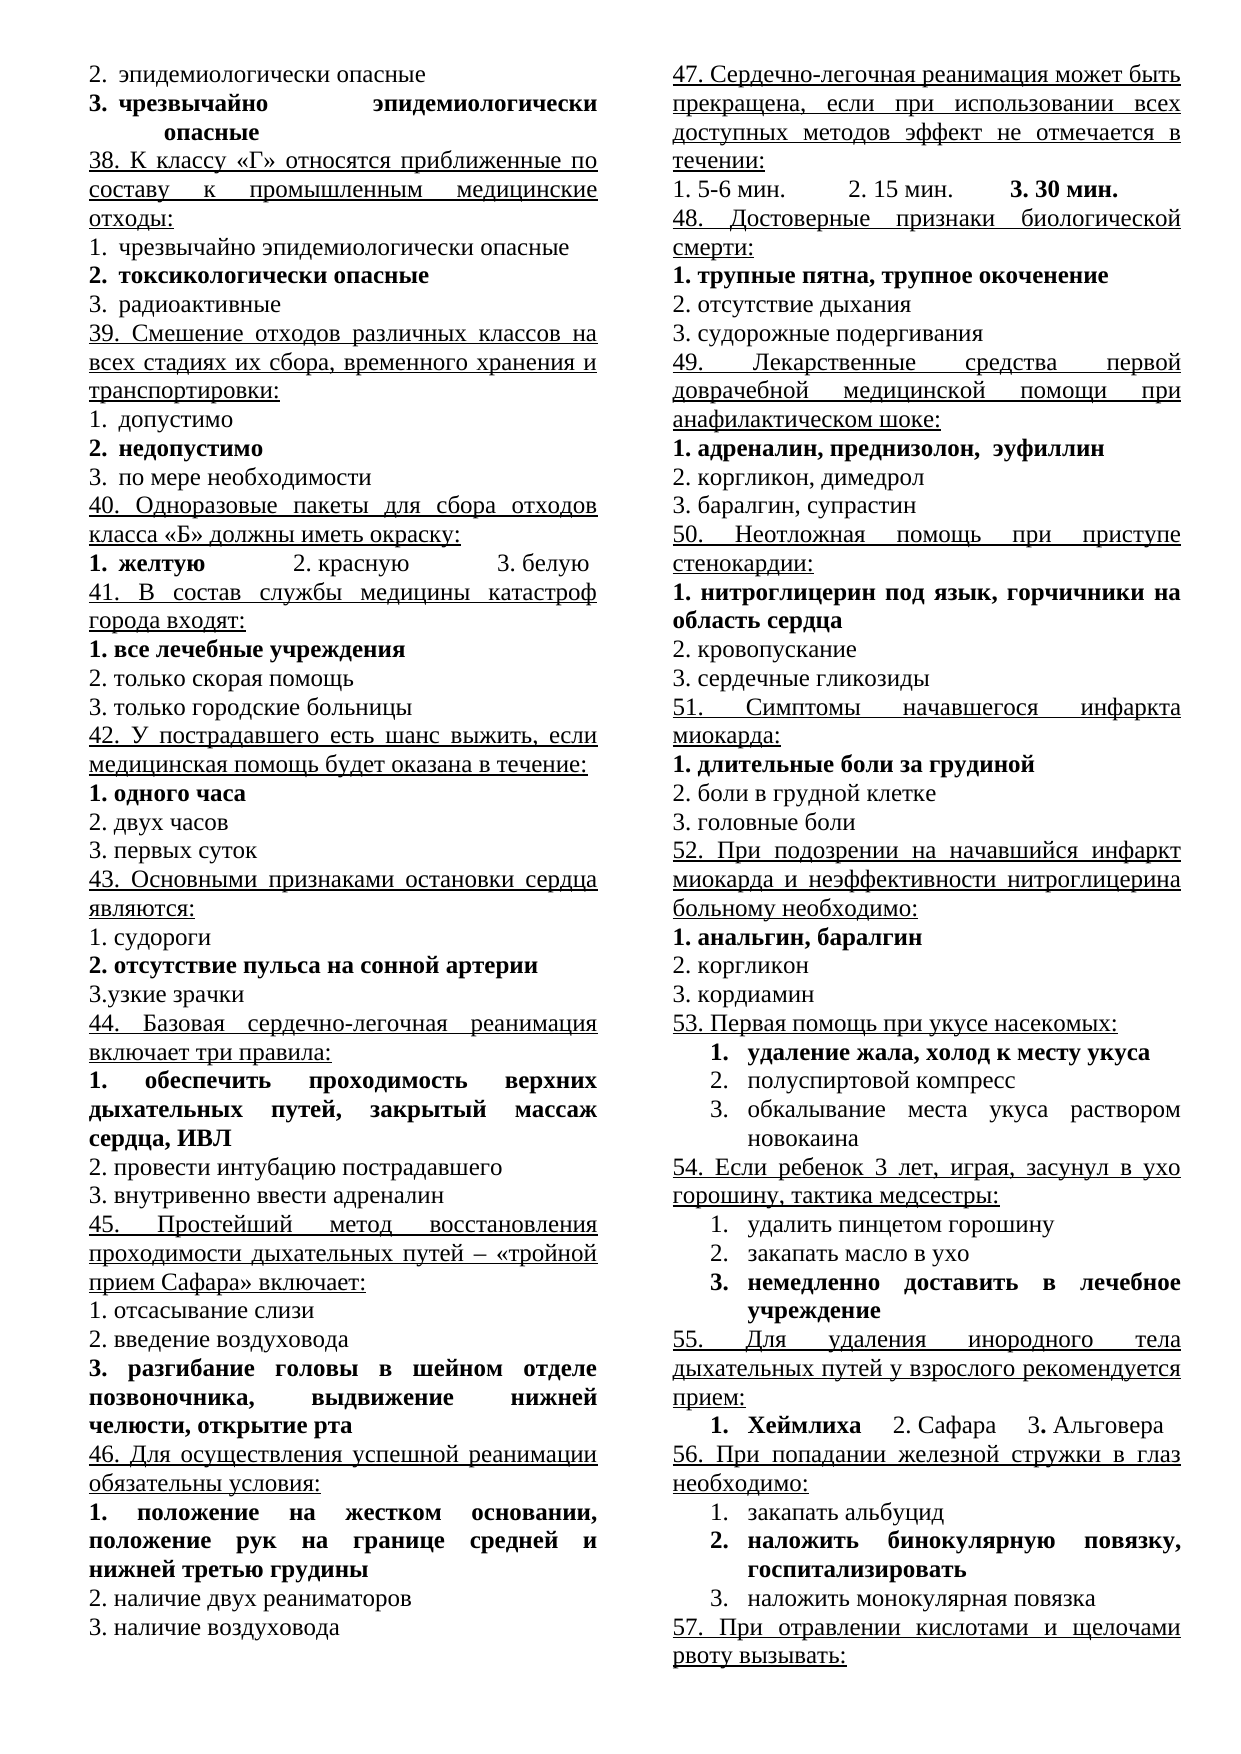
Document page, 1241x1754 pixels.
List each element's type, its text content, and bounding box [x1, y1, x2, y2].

text 3. только городские больницы [89, 692, 597, 720]
text 1. все лечебные учреждения [89, 634, 597, 663]
text 43. Основными признаками остановки сердца являются: [89, 891, 597, 922]
text 47. Сердечно-легочная реанимация может быть прекращена, если при использовании всех доступных методов эффект не отмечается в течении: [672, 143, 1181, 174]
text 3.узкие зрачки [89, 979, 597, 1008]
text 51. Симптомы начавшегося инфаркта миокарда: [672, 718, 1181, 749]
text 39. Смешение отходов различных классов на всех стадиях их сбора, временного хранения и транспортировки: [89, 318, 597, 343]
text 52. При подозрении на начавшийся инфаркт миокарда и неэффективности нитроглицерина больному необходимо: [672, 835, 1181, 860]
list обкалывание места укуса раствором новокаина [710, 1094, 1181, 1152]
text 45. Простейший метод восстановления проходимости дыхательных путей – «тройной прием Сафара» включает: [89, 1264, 597, 1295]
text 55. Для удаления инородного тела дыхательных путей у взрослого рекомендуется прием: [672, 1350, 1181, 1378]
list по мере необходимости [89, 462, 597, 490]
text 2. кровопускание [672, 634, 1181, 663]
text 1. обеспечить проходимость верхних дыхательных путей, закрытый массаж сердца, ИВЛ [89, 1065, 597, 1152]
text 1. длительные боли за грудиной [672, 749, 1181, 778]
text 54. Если ребенок 3 лет, играя, засунул в ухо горошину, тактика медсестры: [672, 1178, 1181, 1209]
text 49. Лекарственные средства первой доврачебной медицинской помощи при анафилактическом шоке: [672, 402, 1181, 433]
text 1. анальгин, баралгин [672, 922, 1181, 950]
text 53. Первая помощь при укусе насекомых: [672, 1008, 1181, 1037]
text 44. Базовая сердечно-легочная реанимация включает три правила: [89, 1034, 597, 1065]
text 48. Достоверные признаки биологической смерти: [672, 229, 1181, 260]
text 47. Сердечно-легочная реанимация может быть прекращена, если при использовании всех доступных методов эффект не отмечается в течении: [672, 114, 1181, 142]
text 1. трупные пятна, трупное окоченение [672, 260, 1181, 289]
text 3. баралгин, супрастин [672, 490, 1181, 519]
list полуспиртовой компресс [710, 1065, 1181, 1094]
text 3. головные боли [672, 807, 1181, 835]
text 3. внутривенно ввести адреналин [89, 1180, 597, 1209]
text 39. Смешение отходов различных классов на всех стадиях их сбора, временного хранения и транспортировки: [89, 344, 597, 372]
text 38. К классу «Г» относятся приближенные по составу к промышленным медицинские отходы: [89, 172, 597, 199]
text 3. кордиамин [672, 979, 1181, 1008]
text 3. первых суток [89, 835, 597, 864]
list токсикологически опасные [89, 260, 597, 289]
text 42. У пострадавшего есть шанс выжить, если медицинская помощь будет оказана в течение: [89, 747, 597, 778]
list недопустимо [89, 433, 597, 462]
list чрезвычайно эпидемиологически опасные [89, 232, 597, 260]
list закапать альбуцид [710, 1497, 1181, 1525]
list радиоактивные [89, 289, 597, 318]
text 1. одного часа [89, 778, 597, 807]
text 2. отсутствие пульса на сонной артерии [89, 950, 597, 979]
text 39. Смешение отходов различных классов на всех стадиях их сбора, временного хранения и транспортировки: [89, 373, 597, 404]
text 42. У пострадавшего есть шанс выжить, если медицинская помощь будет оказана в течение: [89, 720, 597, 745]
text 45. Простейший метод восстановления проходимости дыхательных путей – «тройной прием Сафара» включает: [89, 1236, 597, 1263]
text 47. Сердечно-легочная реанимация может быть прекращена, если при использовании всех доступных методов эффект не отмечается в течении: [672, 85, 1181, 113]
text 1. положение на жестком основании, положение рук на границе средней и нижней третью грудины [89, 1497, 597, 1583]
text 2. наличие двух реаниматоров [89, 1583, 597, 1612]
text 46. Для осуществления успешной реанимации обязательны условия: [89, 1466, 597, 1497]
text 43. Основными признаками остановки сердца являются: [89, 864, 597, 889]
text 3. сердечные гликозиды [672, 663, 1181, 692]
text 3. судорожные подергивания [672, 318, 1181, 347]
list Хеймлиха 2. Сафара 3. Альговера [710, 1410, 1181, 1439]
text 50. Неотложная помощь при приступе стенокардии: [672, 545, 1181, 577]
text 3. наличие воздуховода [89, 1612, 597, 1640]
text 41. В состав службы медицины катастроф города входят: [89, 577, 597, 602]
list удаление жала, холод к месту укуса [710, 1037, 1181, 1065]
list наложить монокулярная повязка [710, 1583, 1181, 1612]
text 2. боли в грудной клетке [672, 778, 1181, 807]
text 38. К классу «Г» относятся приближенные по составу к промышленным медицинские отходы: [89, 201, 597, 232]
text 1. судороги [89, 922, 597, 950]
text 44. Базовая сердечно-легочная реанимация включает три правила: [89, 1008, 597, 1033]
text 1. 5-6 мин. 2. 15 мин. 3. 30 мин. [672, 174, 1181, 203]
text 56. При попадании железной стружки в глаз необходимо: [672, 1465, 1181, 1497]
text 1. нитроглицерин под язык, горчичники на область сердца [672, 577, 1181, 634]
list наложить бинокулярную повязку, госпитализировать [710, 1525, 1181, 1583]
list удалить пинцетом горошину [710, 1209, 1181, 1238]
text 49. Лекарственные средства первой доврачебной медицинской помощи при анафилактическом шоке: [672, 373, 1181, 400]
text 3. разгибание головы в шейном отделе позвоночника, выдвижение нижней челюсти, открытие рта [89, 1353, 597, 1439]
text 2. введение воздуховода [89, 1324, 597, 1353]
text 1. адреналин, преднизолон, эуфиллин [672, 433, 1181, 462]
text 1. отсасывание слизи [89, 1295, 597, 1324]
text 40. Одноразовые пакеты для сбора отходов класса «Б» должны иметь окраску: [89, 490, 597, 515]
text 2. коргликон, димедрол [672, 462, 1181, 490]
text 47. Сердечно-легочная реанимация может быть прекращена, если при использовании всех доступных методов эффект не отмечается в течении: [672, 59, 1181, 84]
text 46. Для осуществления успешной реанимации обязательны условия: [89, 1439, 597, 1464]
text 2. провести интубацию пострадавшего [89, 1152, 597, 1180]
text 2. только скорая помощь [89, 663, 597, 692]
list закапать масло в ухо [710, 1238, 1181, 1267]
text 56. При попадании железной стружки в глаз необходимо: [672, 1439, 1181, 1464]
text 57. При отравлении кислотами и щелочами рвоту вызывать: [672, 1612, 1181, 1637]
list желтую 2. красную 3. белую [89, 548, 597, 577]
list немедленно доставить в лечебное учреждение [710, 1267, 1181, 1324]
text 48. Достоверные признаки биологической смерти: [672, 203, 1181, 228]
list эпидемиологически опасные [89, 59, 597, 88]
text 2. коргликон [672, 950, 1181, 979]
text 38. К классу «Г» относятся приближенные по составу к промышленным медицинские отходы: [89, 145, 597, 170]
text 51. Симптомы начавшегося инфаркта миокарда: [672, 692, 1181, 717]
list допустимо [89, 404, 597, 433]
text 40. Одноразовые пакеты для сбора отходов класса «Б» должны иметь окраску: [89, 517, 597, 548]
text 50. Неотложная помощь при приступе стенокардии: [672, 519, 1181, 544]
text 57. При отравлении кислотами и щелочами рвоту вызывать: [672, 1638, 1181, 1669]
text 55. Для удаления инородного тела дыхательных путей у взрослого рекомендуется прием: [672, 1379, 1181, 1410]
text 52. При подозрении на начавшийся инфаркт миокарда и неэффективности нитроглицерина больному необходимо: [672, 890, 1181, 922]
text 2. отсутствие дыхания [672, 289, 1181, 318]
text 2. двух часов [89, 807, 597, 835]
text 49. Лекарственные средства первой доврачебной медицинской помощи при анафилактическом шоке: [672, 347, 1181, 372]
text 45. Простейший метод восстановления проходимости дыхательных путей – «тройной прием Сафара» включает: [89, 1209, 597, 1234]
text 52. При подозрении на начавшийся инфаркт миокарда и неэффективности нитроглицерина больному необходимо: [672, 861, 1181, 889]
text 55. Для удаления инородного тела дыхательных путей у взрослого рекомендуется прием: [672, 1324, 1181, 1349]
text 41. В состав службы медицины катастроф города входят: [89, 603, 597, 634]
text 54. Если ребенок 3 лет, играя, засунул в ухо горошину, тактика медсестры: [672, 1152, 1181, 1177]
list чрезвычайно эпидемиологически опасные [89, 88, 597, 145]
